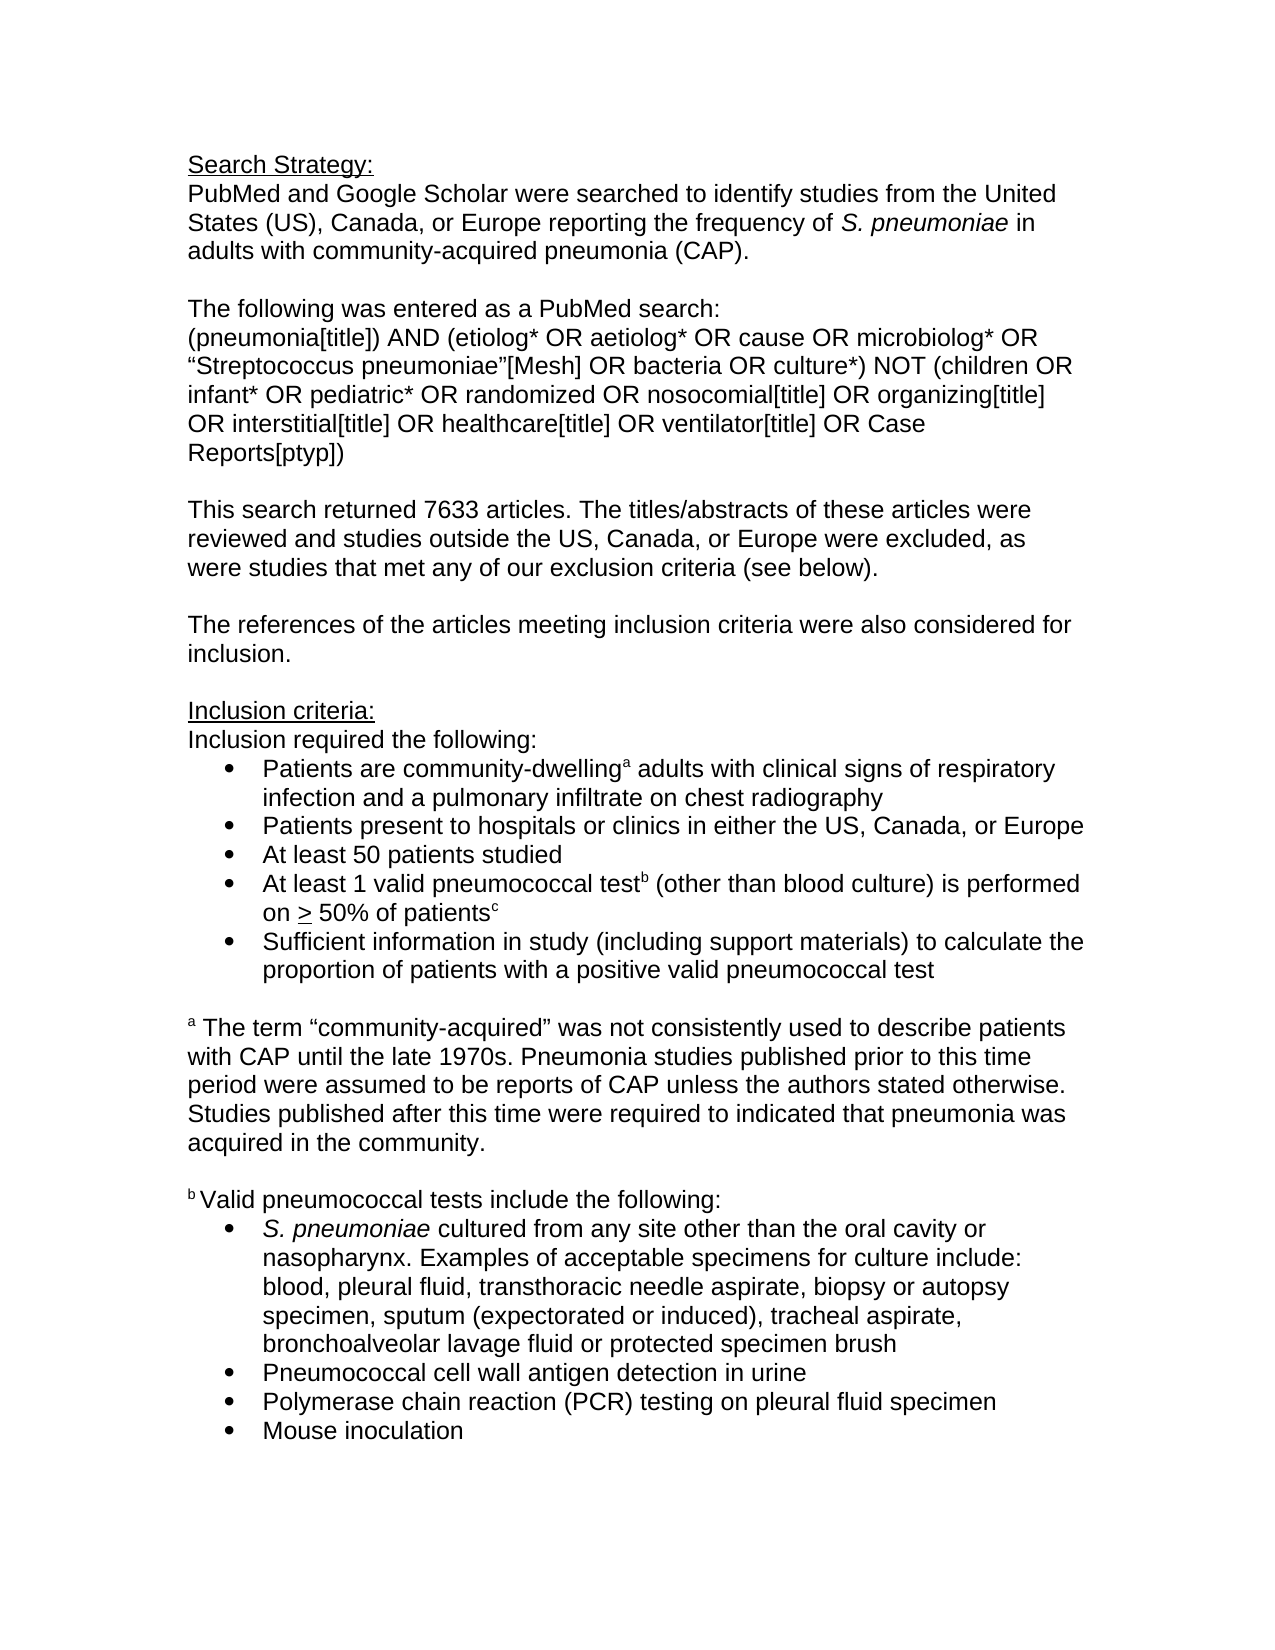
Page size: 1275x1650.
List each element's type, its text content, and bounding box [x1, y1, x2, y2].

text (pneumonia[title]) AND (etiolog* OR aetiolog* OR cause OR microbiolog* OR “Streptococcus pneumoniae”[Mesh] OR bacteria OR culture*) NOT (children OR infant* OR pediatric* OR randomized OR nosocomial[title] OR organizing[title] OR interstitial[title] OR healthcare[title] OR ventilator[title] OR Case Reports[ptyp]) [187, 322, 1087, 466]
text The references of the articles meeting inclusion criteria were also considered for inclusion. [187, 610, 1087, 667]
text Inclusion required the following: [187, 725, 1087, 754]
text a The term “community-acquired” was not consistently used to describe patients with CAP until the late 1970s. Pneumonia studies published prior to this time period were assumed to be reports of CAP unless the authors stated otherwise. Studies published after this time were required to indicated that pneumonia was acquired in the community. [187, 1013, 1087, 1157]
text PubMed and Google Scholar were searched to identify studies from the United States (US), Canada, or Europe reporting the frequency of S. pneumoniae in adults with community-acquired pneumonia (CAP). [187, 179, 1087, 265]
text This search returned 7633 articles. The titles/abstracts of these articles were reviewed and studies outside the US, Canada, or Europe were excluded, as were studies that met any of our exclusion criteria (see below). [187, 495, 1087, 581]
text Inclusion criteria: [187, 696, 1087, 725]
list S. pneumoniae cultured from any site other than the oral cavity or nasopharynx. Examples of acceptable specimens for culture include: blood, pleural fluid, transthoracic needle aspirate, biopsy or autopsy specimen, sputum (expectorated or induced), tracheal aspirate, bronchoalveolar lavage fluid or protected specimen brush [225, 1214, 1087, 1358]
list At least 50 patients studied [225, 840, 1087, 869]
list Patients present to hospitals or clinics in either the US, Canada, or Europe [225, 811, 1087, 840]
list Pneumococcal cell wall antigen detection in urine [225, 1358, 1087, 1387]
text Search Strategy: [187, 150, 1087, 179]
list At least 1 valid pneumococcal testb (other than blood culture) is performed on > 50% of patientsc [225, 869, 1087, 927]
list Patients are community-dwellinga adults with clinical signs of respiratory infection and a pulmonary infiltrate on chest radiography [225, 754, 1087, 811]
list Polymerase chain reaction (PCR) testing on pleural fluid specimen [225, 1387, 1087, 1416]
text b Valid pneumococcal tests include the following: [187, 1186, 1087, 1214]
list Sufficient information in study (including support materials) to calculate the proportion of patients with a positive valid pneumococcal test [225, 927, 1087, 984]
list Mouse inoculation [225, 1416, 1087, 1445]
text The following was entered as a PubMed search: [187, 294, 1087, 322]
